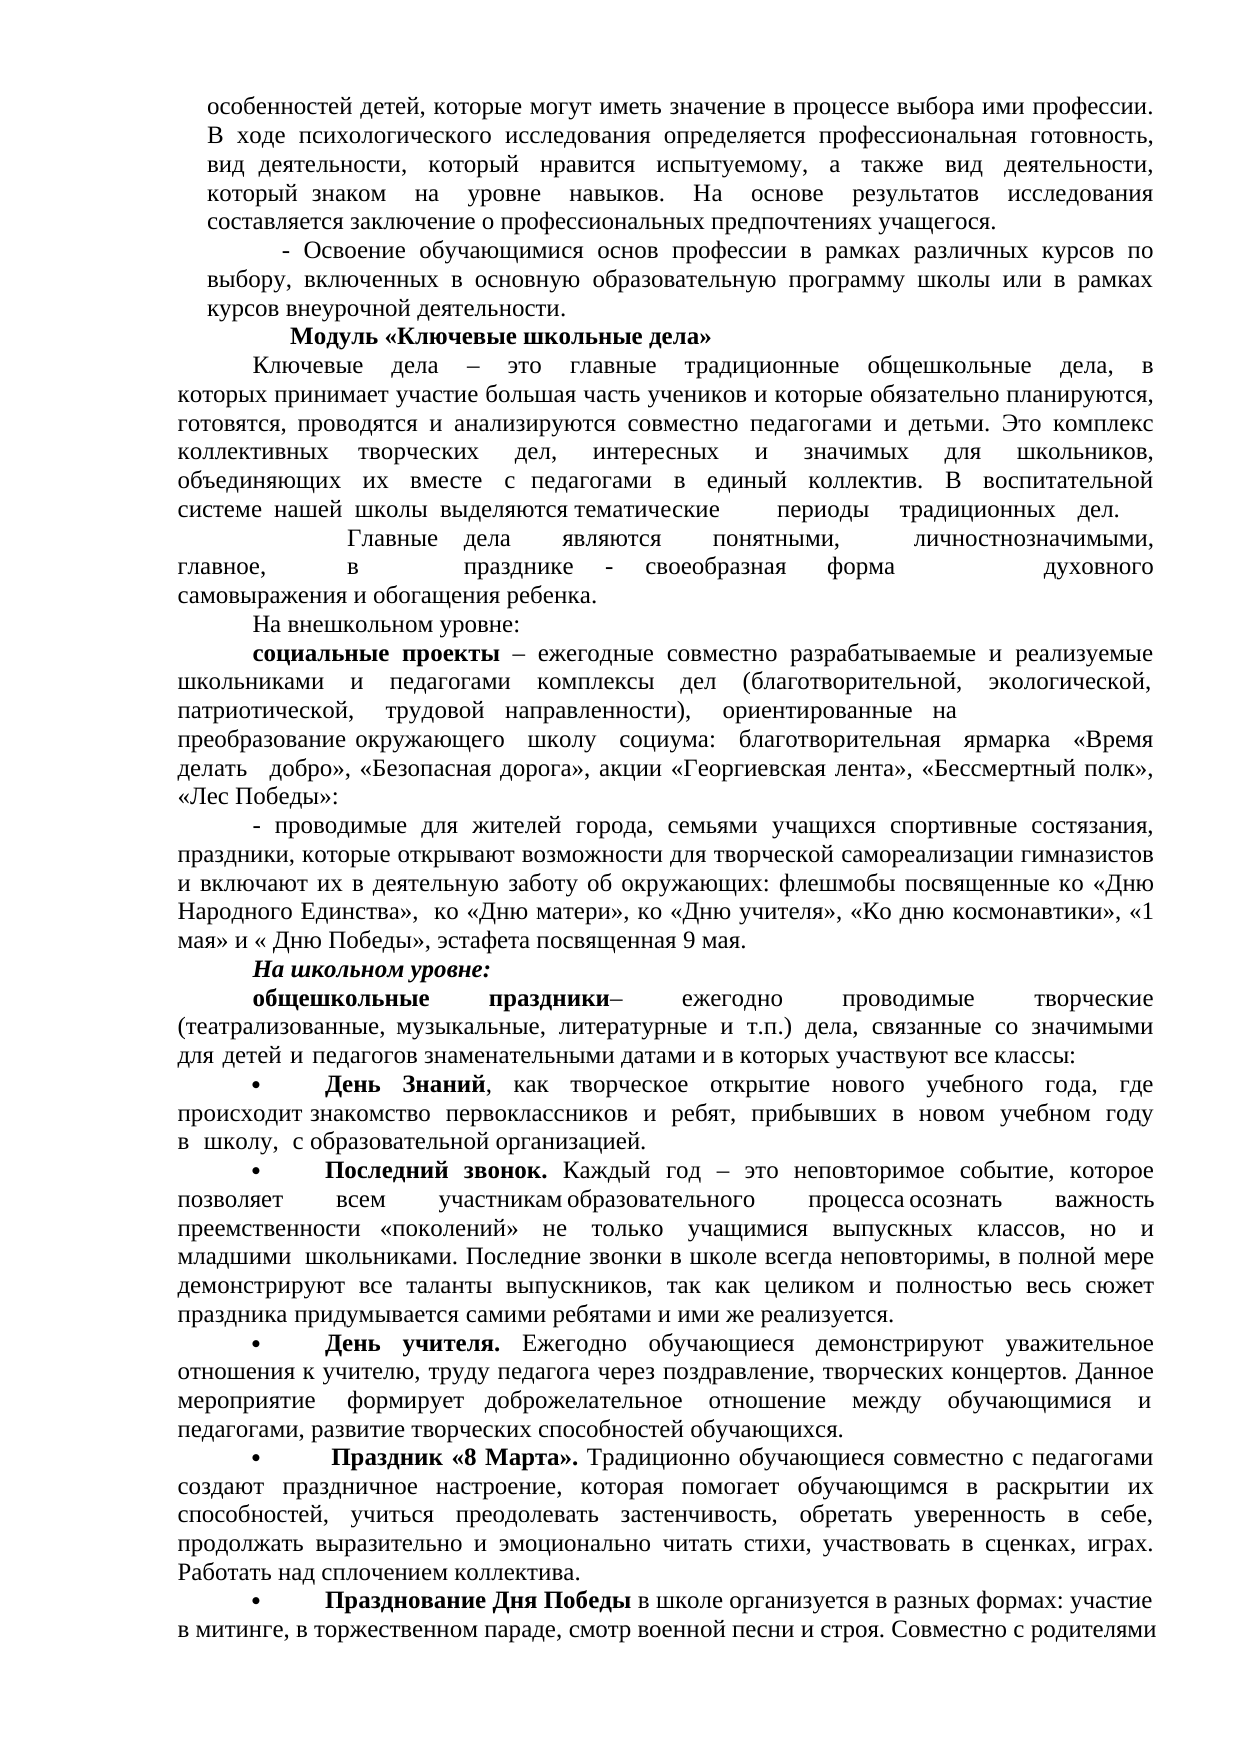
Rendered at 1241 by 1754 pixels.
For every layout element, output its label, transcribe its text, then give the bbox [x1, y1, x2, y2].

text Ключевые дела – это главные традиционные общешкольные дела, в которых принимает участие большая часть учеников и которые обязательно планируются, готовятся, проводятся и анализируются совместно педагогами и детьми. Это комплекс коллективных творческих дел, интересных и значимых для школьников, объединяющих их вместе с педагогами в единый коллектив. В воспитательной системе нашей школы выделяются тематические периоды традиционных дел. Главные дела являются понятными, личностнозначимыми, главное, в празднике - своеобразная форма духовного самовыражения и обогащения ребенка. [177, 350, 1154, 609]
text Модуль «Ключевые школьные дела» [290, 321, 1154, 350]
text социальные проекты – ежегодные совместно разрабатываемые и реализуемые школьниками и педагогами комплексы дел (благотворительной, экологической, патриотической, трудовой направленности), ориентированные на преобразование окружающего школу социума: благотворительная ярмарка «Время делать добро», «Безопасная дорога», акции «Георгиевская лента», «Бессмертный полк», «Лес Победы»: [177, 638, 1153, 810]
text общешкольные праздники– ежегодно проводимые творческие (театрализованные, музыкальные, литературные и т.п.) дела, связанные со значимыми для детей и педагогов знаменательными датами и в которых участвуют все классы: [177, 983, 1153, 1069]
text  День учителя. Ежегодно обучающиеся демонстрируют уважительное отношения к учителю, труду педагога через поздравление, творческих концертов. Данное мероприятие формирует доброжелательное отношение между обучающимися и педагогами, развитие творческих способностей обучающихся. [177, 1328, 1154, 1443]
text На внешкольном уровне: [252, 609, 1154, 638]
text  Последний звонок. Каждый год – это неповторимое событие, которое позволяет всем участникамобразовательного процессаосознать важность преемственности «поколений» не только учащимися выпускных классов, но и младшими школьниками. Последние звонки в школе всегда неповторимы, в полной мере демонстрируют все таланты выпускников, так как целиком и полностью весь сюжет праздника придумывается самими ребятами и ими же реализуется. [177, 1155, 1154, 1328]
text особенностей детей, которые могут иметь значение в процессе выбора ими профессии. В ходе психологического исследования определяется профессиональная готовность, вид деятельности, который нравится испытуемому, а также вид деятельности, который знаком на уровне навыков. На основе результатов исследования составляется заключение о профессиональных предпочтениях учащегося. [207, 91, 1153, 235]
text - Освоение обучающимися основ профессии в рамках различных курсов по выбору, включенных в основную образовательную программу школы или в рамках курсов внеурочной деятельности. [207, 235, 1153, 321]
text - проводимые для жителей города, семьями учащихся спортивные состязания, праздники, которые открывают возможности для творческой самореализации гимназистов и включают их в деятельную заботу об окружающих: флешмобы посвященные ко «Дню Народного Единства», ко «Дню матери», ко «Дню учителя», «Ко дню космонавтики», «1 мая» и « Дню Победы», эстафета посвященная 9 мая. [177, 810, 1154, 954]
text  Празднование Дня Победы в школе организуется в разных формах: участие в митинге, в торжественном параде, смотр военной песни и строя. Совместно с родителями [177, 1585, 1158, 1643]
text  Праздник «8 Марта». Традиционно обучающиеся совместно с педагогами создают праздничное настроение, которая помогает обучающимся в раскрытии их способностей, учиться преодолевать застенчивость, обретать уверенность в себе, продолжать выразительно и эмоционально читать стихи, участвовать в сценках, играх. Работать над сплочением коллектива. [177, 1443, 1153, 1585]
text На школьном уровне: [252, 954, 1154, 983]
text  День Знаний, как творческое открытие нового учебного года, где происходит знакомство первоклассников и ребят, прибывших в новом учебном году в школу, с образовательной организацией. [177, 1069, 1154, 1155]
